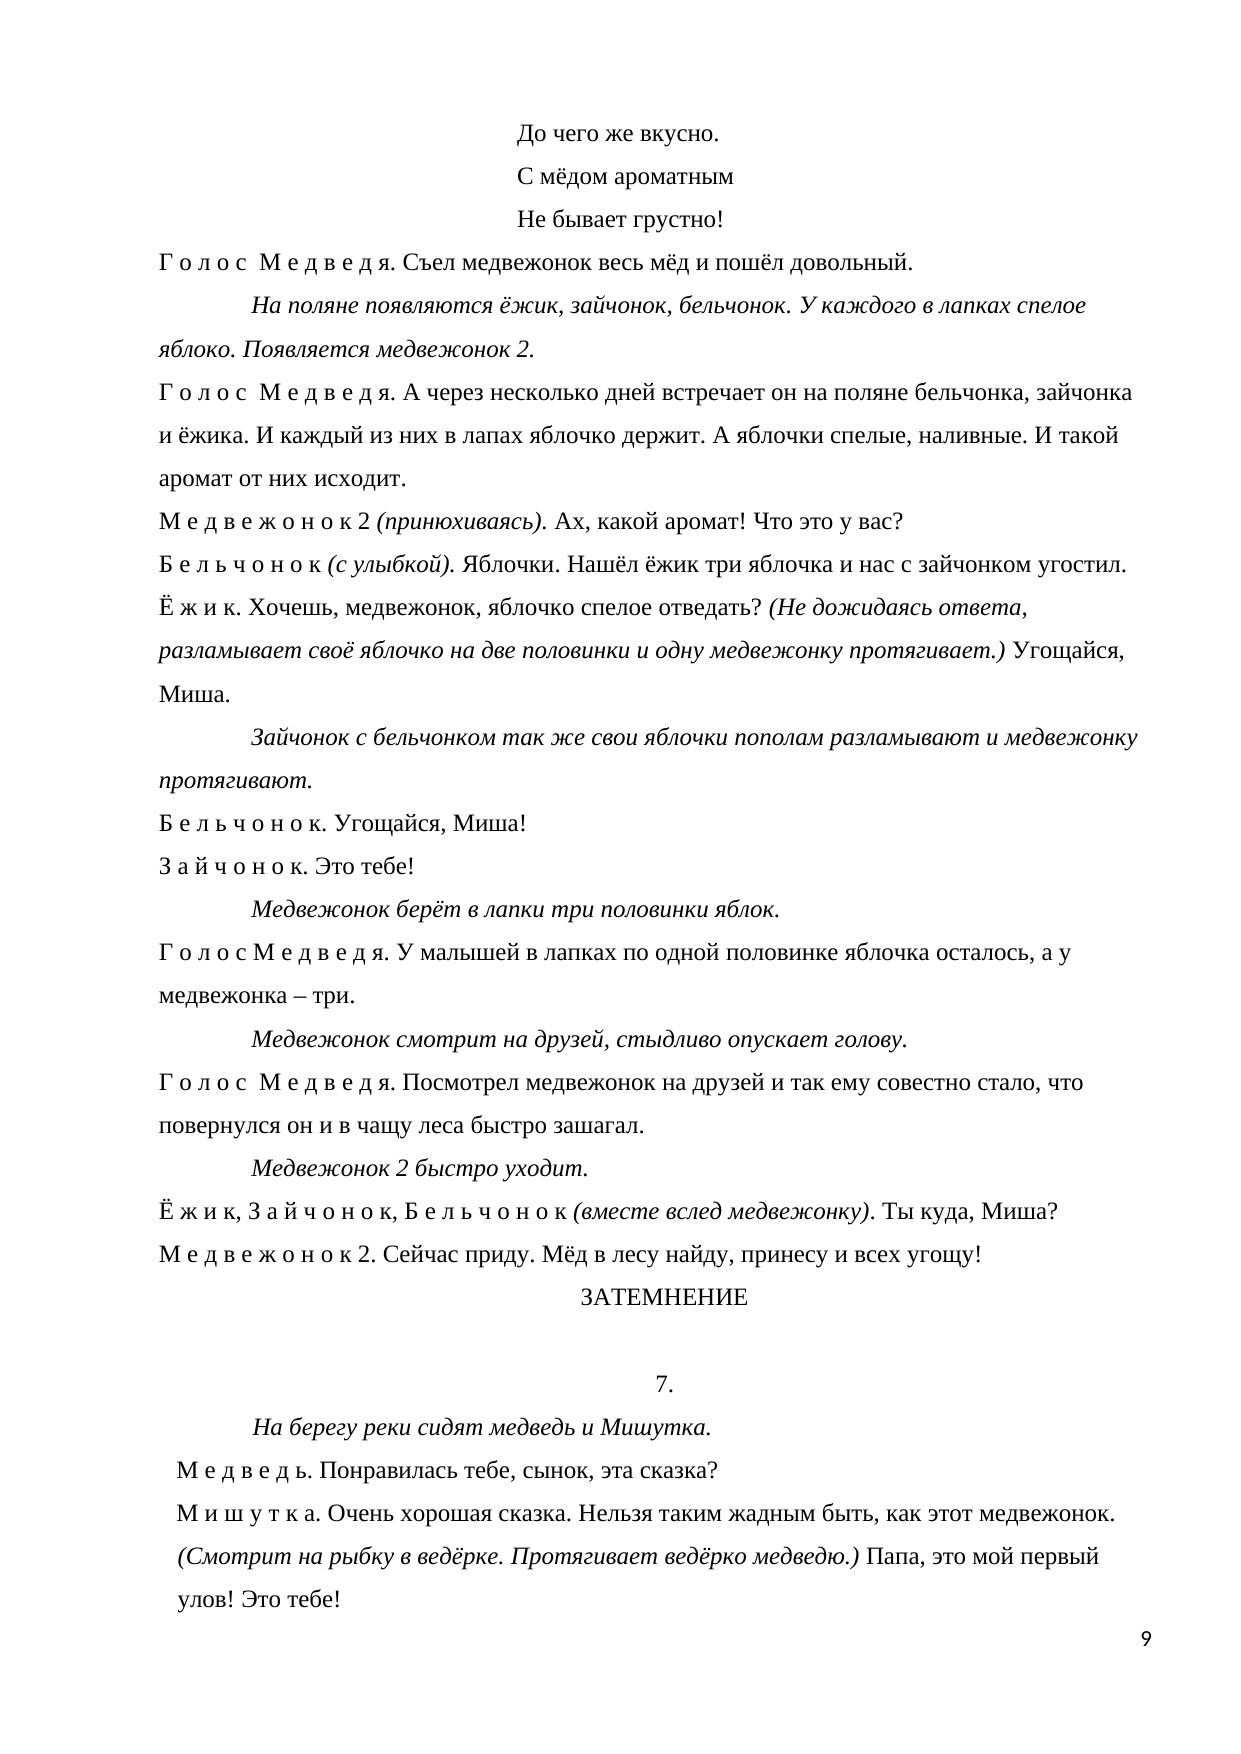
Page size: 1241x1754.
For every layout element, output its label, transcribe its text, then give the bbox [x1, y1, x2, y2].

text 7. [177, 1369, 1152, 1397]
text Г о л о с М е д в е д я. Посмотрел медвежонок на друзей и так ему совестно стало, что повернулся он и в чащу леса быстро зашагал. [158, 1067, 1152, 1139]
text Зайчонок с бельчонком так же свои яблочки пополам разламывают и медвежонку протягивают. [158, 722, 1152, 794]
text С мёдом ароматным [158, 161, 1152, 190]
text Б е л ь ч о н о к. Угощайся, Миша! [158, 808, 1152, 837]
text Г о л о с М е д в е д я. Съел медвежонок весь мёд и пошёл довольный. [158, 247, 1152, 276]
text ЗАТЕМНЕНИЕ [177, 1282, 1152, 1311]
text З а й ч о н о к. Это тебе! [158, 851, 1152, 880]
text Медвежонок берёт в лапки три половинки яблок. [158, 894, 1152, 923]
text М и ш у т к а. Очень хорошая сказка. Нельзя таким жадным быть, как этот медвежонок. (Смотрит на рыбку в ведёрке. Протягивает ведёрко медведю.) Папа, это мой первый улов! Это тебе! [176, 1498, 1152, 1613]
text На поляне появляются ёжик, зайчонок, бельчонок. У каждого в лапках спелое яблоко. Появляется медвежонок 2. [158, 291, 1152, 362]
text М е д в е ж о н о к 2. Сейчас приду. Мёд в лесу найду, принесу и всех угощу! [158, 1239, 1152, 1268]
text Не бывает грустно! [158, 204, 1152, 233]
text Медвежонок смотрит на друзей, стыдливо опускает голову. [158, 1024, 1152, 1052]
text М е д в е д ь. Понравилась тебе, сынок, эта сказка? [176, 1455, 1152, 1484]
text Б е л ь ч о н о к (с улыбкой). Яблочки. Нашёл ёжик три яблочка и нас с зайчонком угостил. [158, 549, 1152, 578]
text Г о л о с М е д в е д я. А через несколько дней встречает он на поляне бельчонка, зайчонка и ёжика. И каждый из них в лапах яблочко держит. А яблочки спелые, наливные. И такой аромат от них исходит. [158, 377, 1152, 492]
text До чего же вкусно. [158, 118, 1152, 147]
text М е д в е ж о н о к 2 (принюхиваясь). Ах, какой аромат! Что это у вас? [158, 506, 1152, 535]
text На берегу реки сидят медведь и Мишутка. [176, 1412, 1152, 1441]
text Г о л о с М е д в е д я. У малышей в лапках по одной половинке яблочка осталось, а у медвежонка – три. [158, 937, 1152, 1009]
text Ё ж и к. Хочешь, медвежонок, яблочко спелое отведать? (Не дожидаясь ответа, разламывает своё яблочко на две половинки и одну медвежонку протягивает.) Угощайся, Миша. [158, 592, 1152, 707]
text Медвежонок 2 быстро уходит. [158, 1153, 1152, 1182]
text Ё ж и к, З а й ч о н о к, Б е л ь ч о н о к (вместе вслед медвежонку). Ты куда, Миша? [158, 1196, 1152, 1225]
